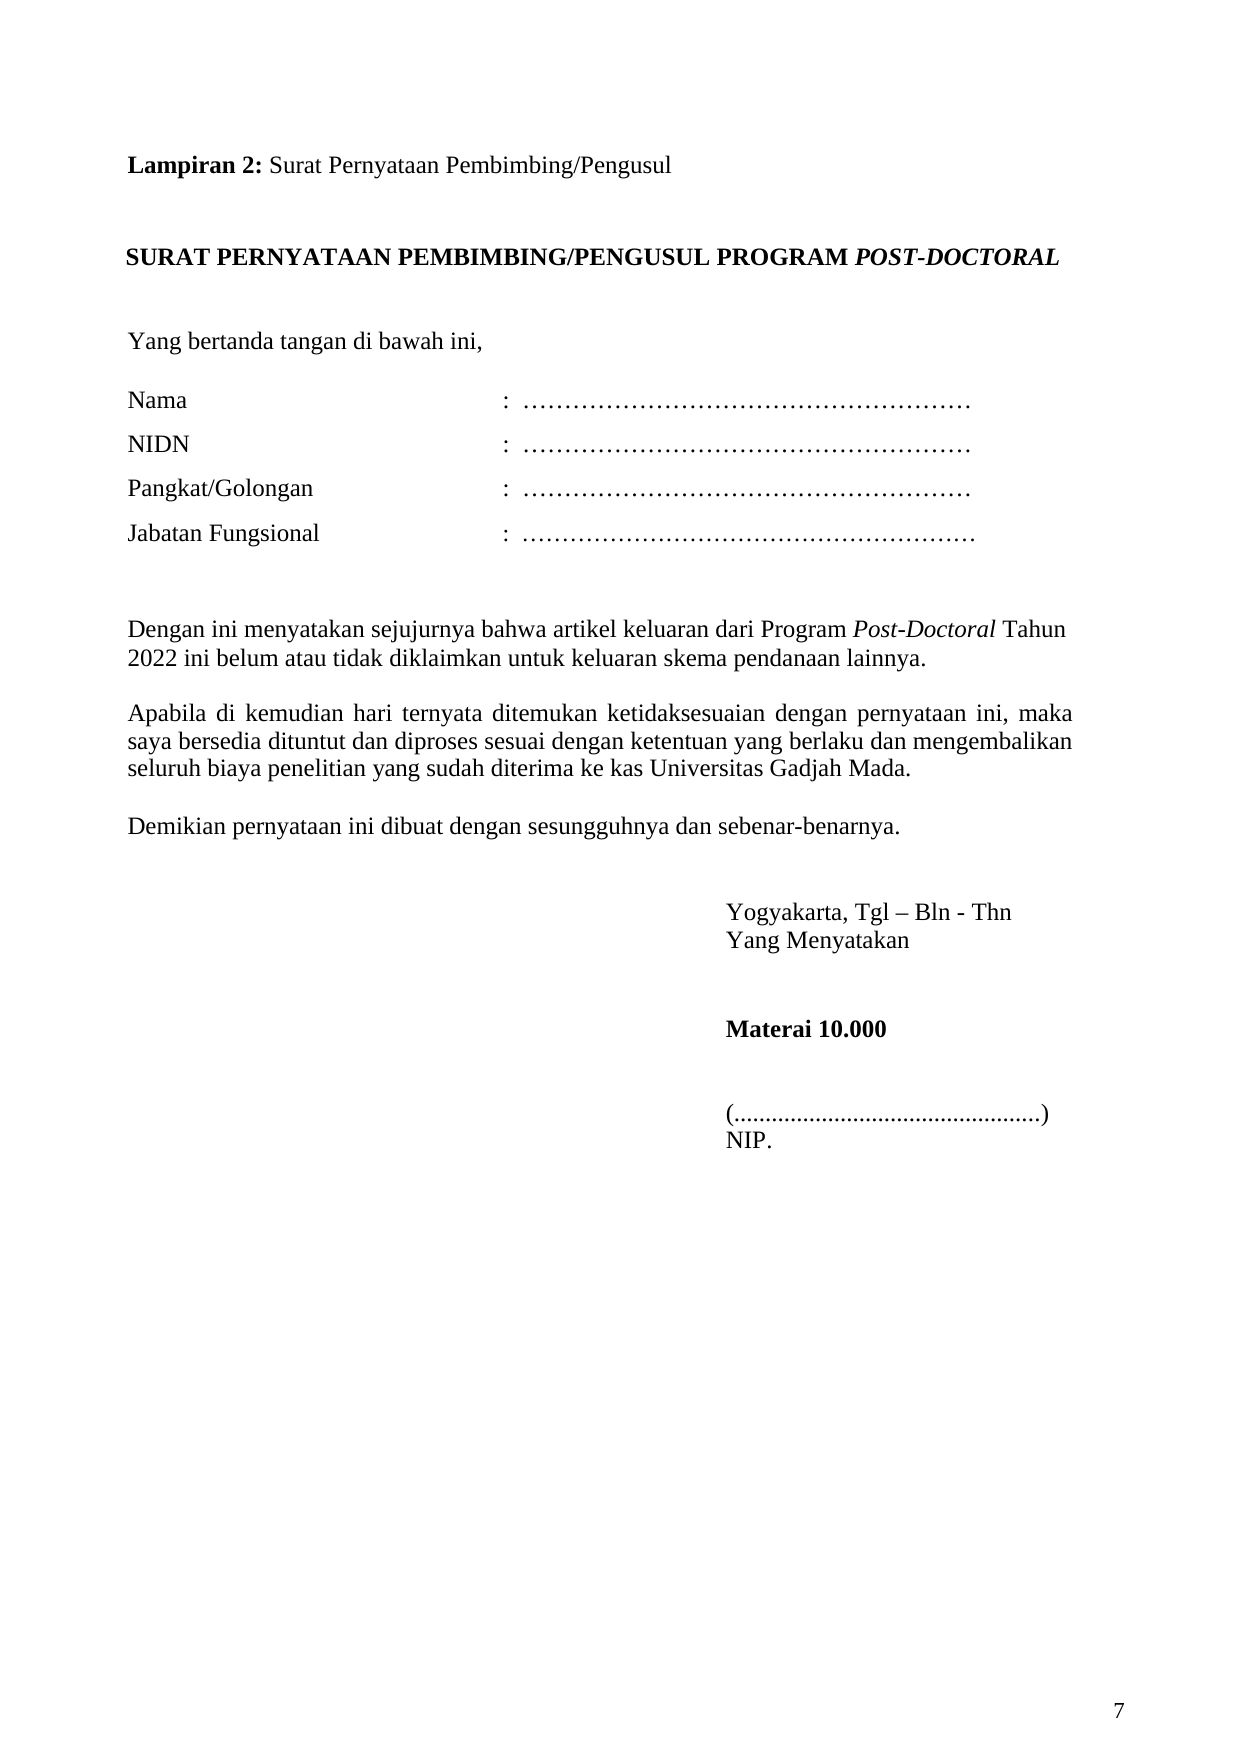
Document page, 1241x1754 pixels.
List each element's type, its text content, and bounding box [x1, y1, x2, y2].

text Yang bertanda tangan di bawah ini, [127, 326, 1073, 355]
text Yang Menyatakan [726, 926, 931, 954]
text Nama : ……………………………………………… [127, 385, 1073, 414]
text Demikian pernyataan ini dibuat dengan sesungguhnya dan sebenar-benarnya. [127, 811, 1073, 840]
text NIDN : ……………………………………………… [127, 429, 1073, 458]
text Materai 10.000 [726, 1014, 1128, 1043]
text Dengan ini menyatakan sejujurnya bahwa artikel keluaran dari Program Post-Doctoral Tahun 2022 ini belum atau tidak diklaimkan untuk keluaran skema pendanaan lainnya. [127, 614, 1073, 672]
text Jabatan Fungsional : ………………………………………………… [127, 518, 1073, 547]
text Pangkat/Golongan : ……………………………………………… [127, 473, 1073, 502]
text ( ) [726, 1099, 967, 1127]
text Yogyakarta, Tgl – Bln - Thn [726, 898, 1014, 926]
text SURAT PERNYATAAN PEMBIMBING/PENGUSUL PROGRAM POST-DOCTORAL [112, 242, 1073, 271]
text Lampiran 2: Surat Pernyataan Pembimbing/Pengusul [127, 150, 1128, 179]
text Apabila di kemudian hari ternyata ditemukan ketidaksesuaian dengan pernyataan ini, maka saya bersedia dituntut dan diproses sesuai dengan ketentuan yang berlaku dan mengembalikan seluruh biaya penelitian yang sudah diterima ke kas Universitas Gadjah Mada. [127, 700, 1073, 782]
text NIP. [726, 1127, 967, 1154]
